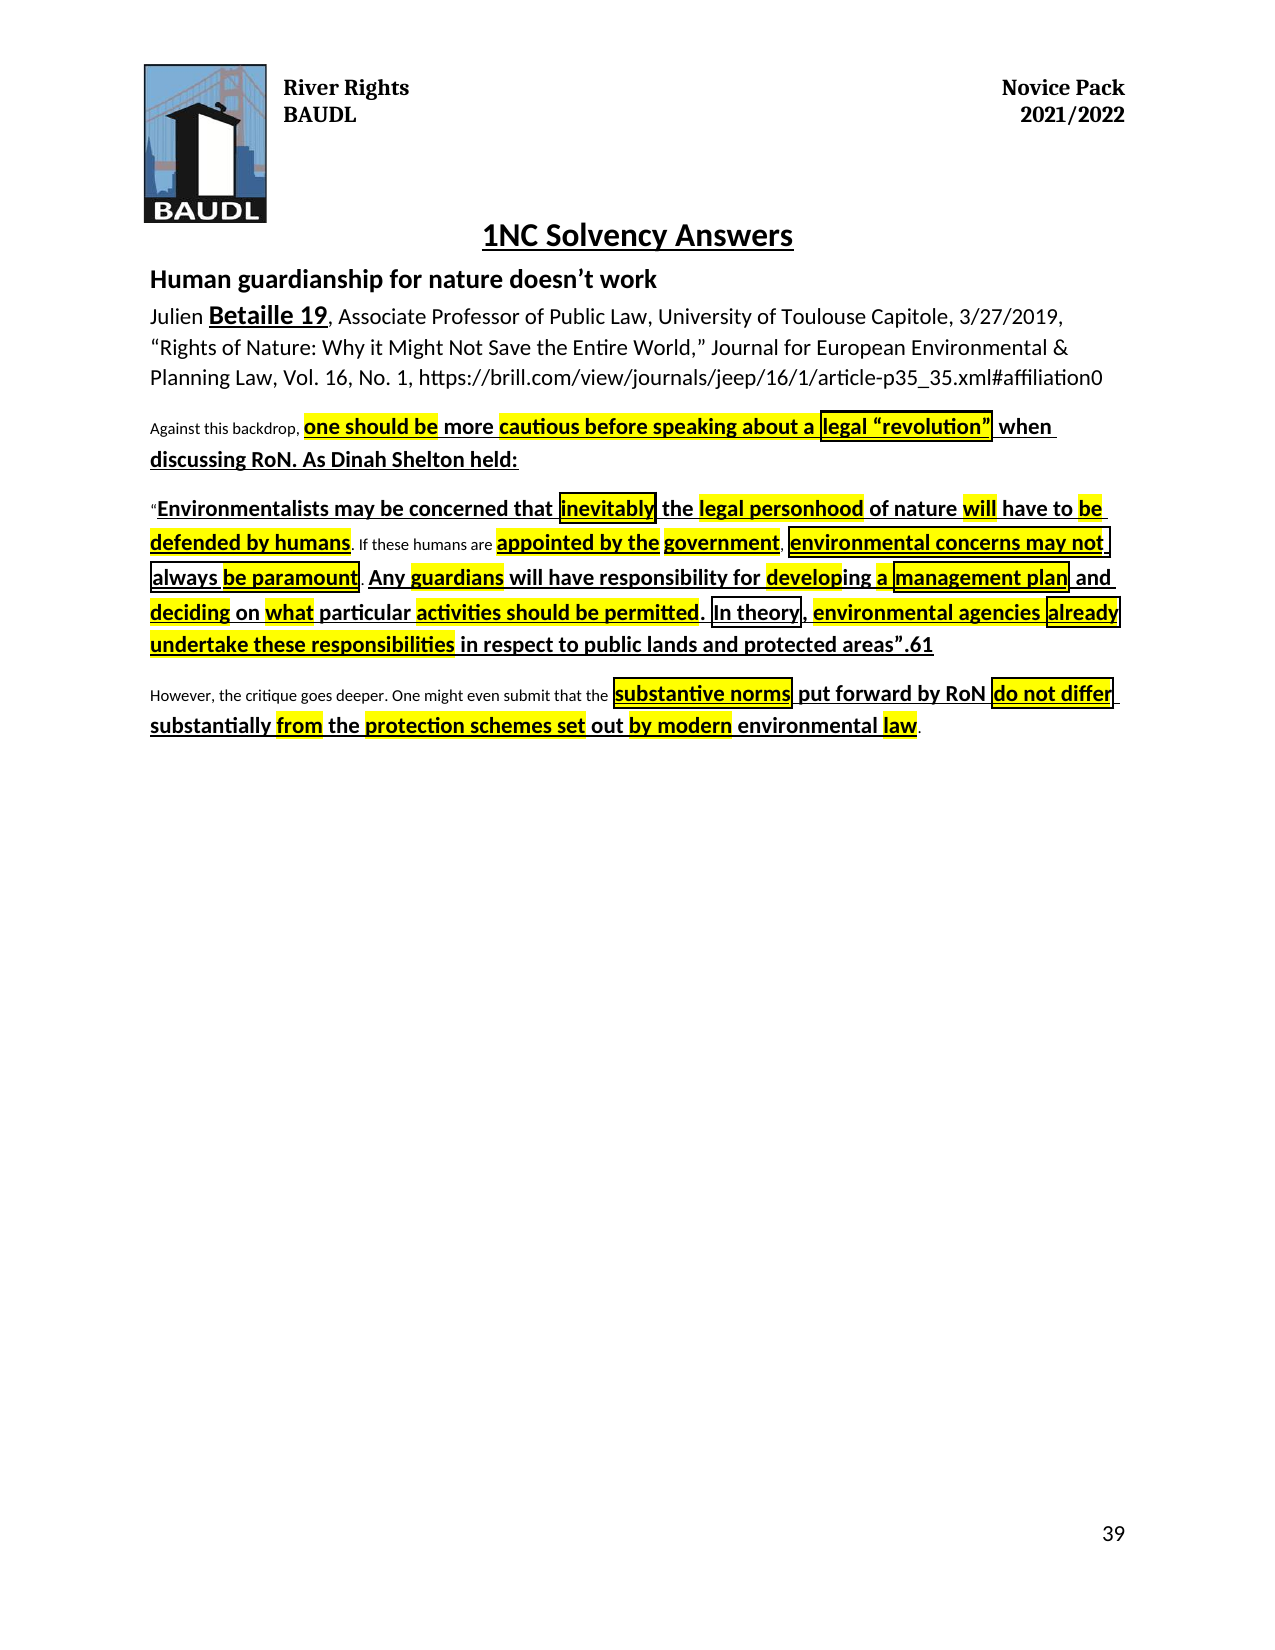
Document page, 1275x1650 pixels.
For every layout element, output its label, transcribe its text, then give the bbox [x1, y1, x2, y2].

text However, the critique goes deeper. One might even submit that the substantive norms put forward by RoN do not differ substantially from the protection schemes set out by modern environmental law. [150, 677, 1125, 739]
subtitle Human guardianship for nature doesn’t work [150, 262, 1125, 295]
picture [143, 64, 267, 223]
text “Environmentalists may be concerned that inevitably the legal personhood of nature will have to be defended by humans. If these humans are appointed by the government, environmental concerns may not always be paramount. Any guardians will have responsibility for developing a management plan and deciding on what particular activities should be permitted. In theory, environmental agencies already undertake these responsibilities in respect to public lands and protected areas”.61 [150, 492, 1125, 658]
text Julien Betaille 19, Associate Professor of Public Law, University of Toulouse Capitole, 3/27/2019, “Rights of Nature: Why it Might Not Save the Entire World,” Journal for European Environmental & Planning Law, Vol. 16, No. 1, https://brill.com/view/journals/jeep/16/1/article-p35_35.xml#affiliation0 [150, 298, 1125, 391]
subtitle 1NC Solvency Answers [150, 214, 1125, 255]
text Against this backdrop, one should be more cautious before speaking about a legal “revolution” when discussing RoN. As Dinah Shelton held: [150, 410, 1125, 473]
